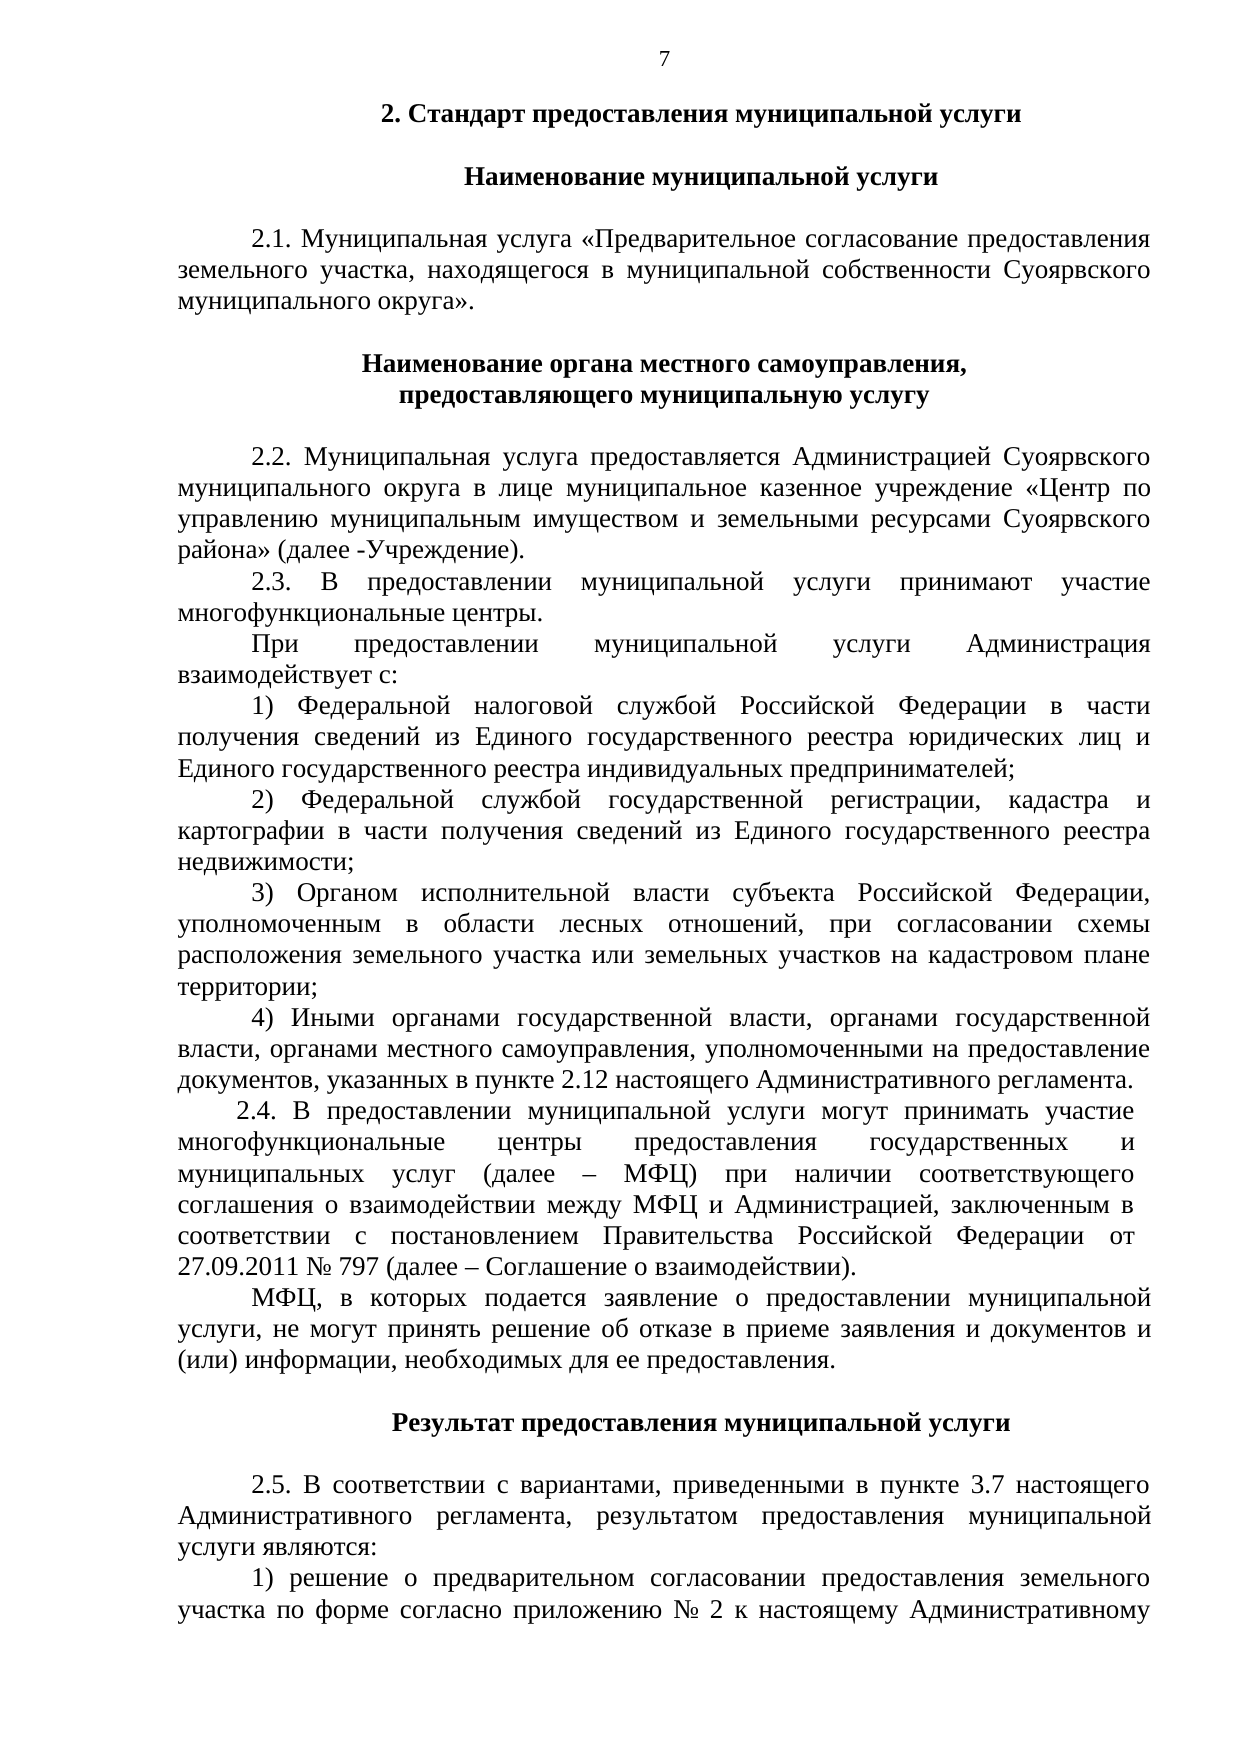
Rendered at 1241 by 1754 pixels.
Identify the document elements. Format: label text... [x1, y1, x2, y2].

text 2.2. Муниципальная услуга предоставляется Администрацией Суоярвского муниципального округа в лице муниципальное казенное учреждение «Центр по управлению муниципальным имуществом и земельными ресурсами Суоярвского района» (далее -Учреждение). [177, 440, 1152, 565]
text Наименование муниципальной услуги [177, 160, 1152, 191]
text 2.3. В предоставлении муниципальной услуги принимают участие многофункциональные центры. [177, 565, 1152, 627]
text 2.5. В соответствии с вариантами, приведенными в пункте 3.7 настоящего Административного регламента, результатом предоставления муниципальной услуги являются: [177, 1468, 1152, 1562]
text МФЦ, в которых подается заявление о предоставлении муниципальной услуги, не могут принять решение об отказе в приеме заявления и документов и (или) информации, необходимых для ее предоставления. [177, 1281, 1152, 1375]
text 3) Органом исполнительной власти субъекта Российской Федерации, уполномоченным в области лесных отношений, при согласовании схемы расположения земельного участка или земельных участков на кадастровом плане территории; [177, 876, 1152, 1001]
text Результат предоставления муниципальной услуги [177, 1406, 1152, 1437]
text предоставляющего муниципальную услугу [177, 378, 1152, 409]
text 2. Стандарт предоставления муниципальной услуги [177, 98, 1152, 129]
text При предоставлении муниципальной услуги Администрация взаимодействует с: [177, 627, 1152, 689]
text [177, 1562, 1152, 1624]
text Наименование органа местного самоуправления, [177, 347, 1152, 378]
text 2) Федеральной службой государственной регистрации, кадастра и картографии в части получения сведений из Единого государственного реестра недвижимости; [177, 783, 1152, 876]
text 2.1. Муниципальная услуга «Предварительное согласование предоставления земельного участка, находящегося в муниципальной собственности Суоярвского муниципального округа». [177, 222, 1152, 316]
text 4) Иными органами государственной власти, органами государственной власти, органами местного самоуправления, уполномоченными на предоставление документов, указанных в пункте 2.12 настоящего Административного регламента. [177, 1001, 1152, 1094]
text 1) Федеральной налоговой службой Российской Федерации в части получения сведений из Единого государственного реестра юридических лиц и Единого государственного реестра индивидуальных предпринимателей; [177, 689, 1152, 783]
list 2.4. В предоставлении муниципальной услуги могут принимать участие многофункциональные центры предоставления государственных и муниципальных услуг (далее – МФЦ) при наличии соответствующего соглашения о взаимодействии между МФЦ и Администрацией, заключенным в соответствии с постановлением Правительства Российской Федерации от 27.09.2011 № 797 (далее – Соглашение о взаимодействии). [177, 1094, 1135, 1281]
